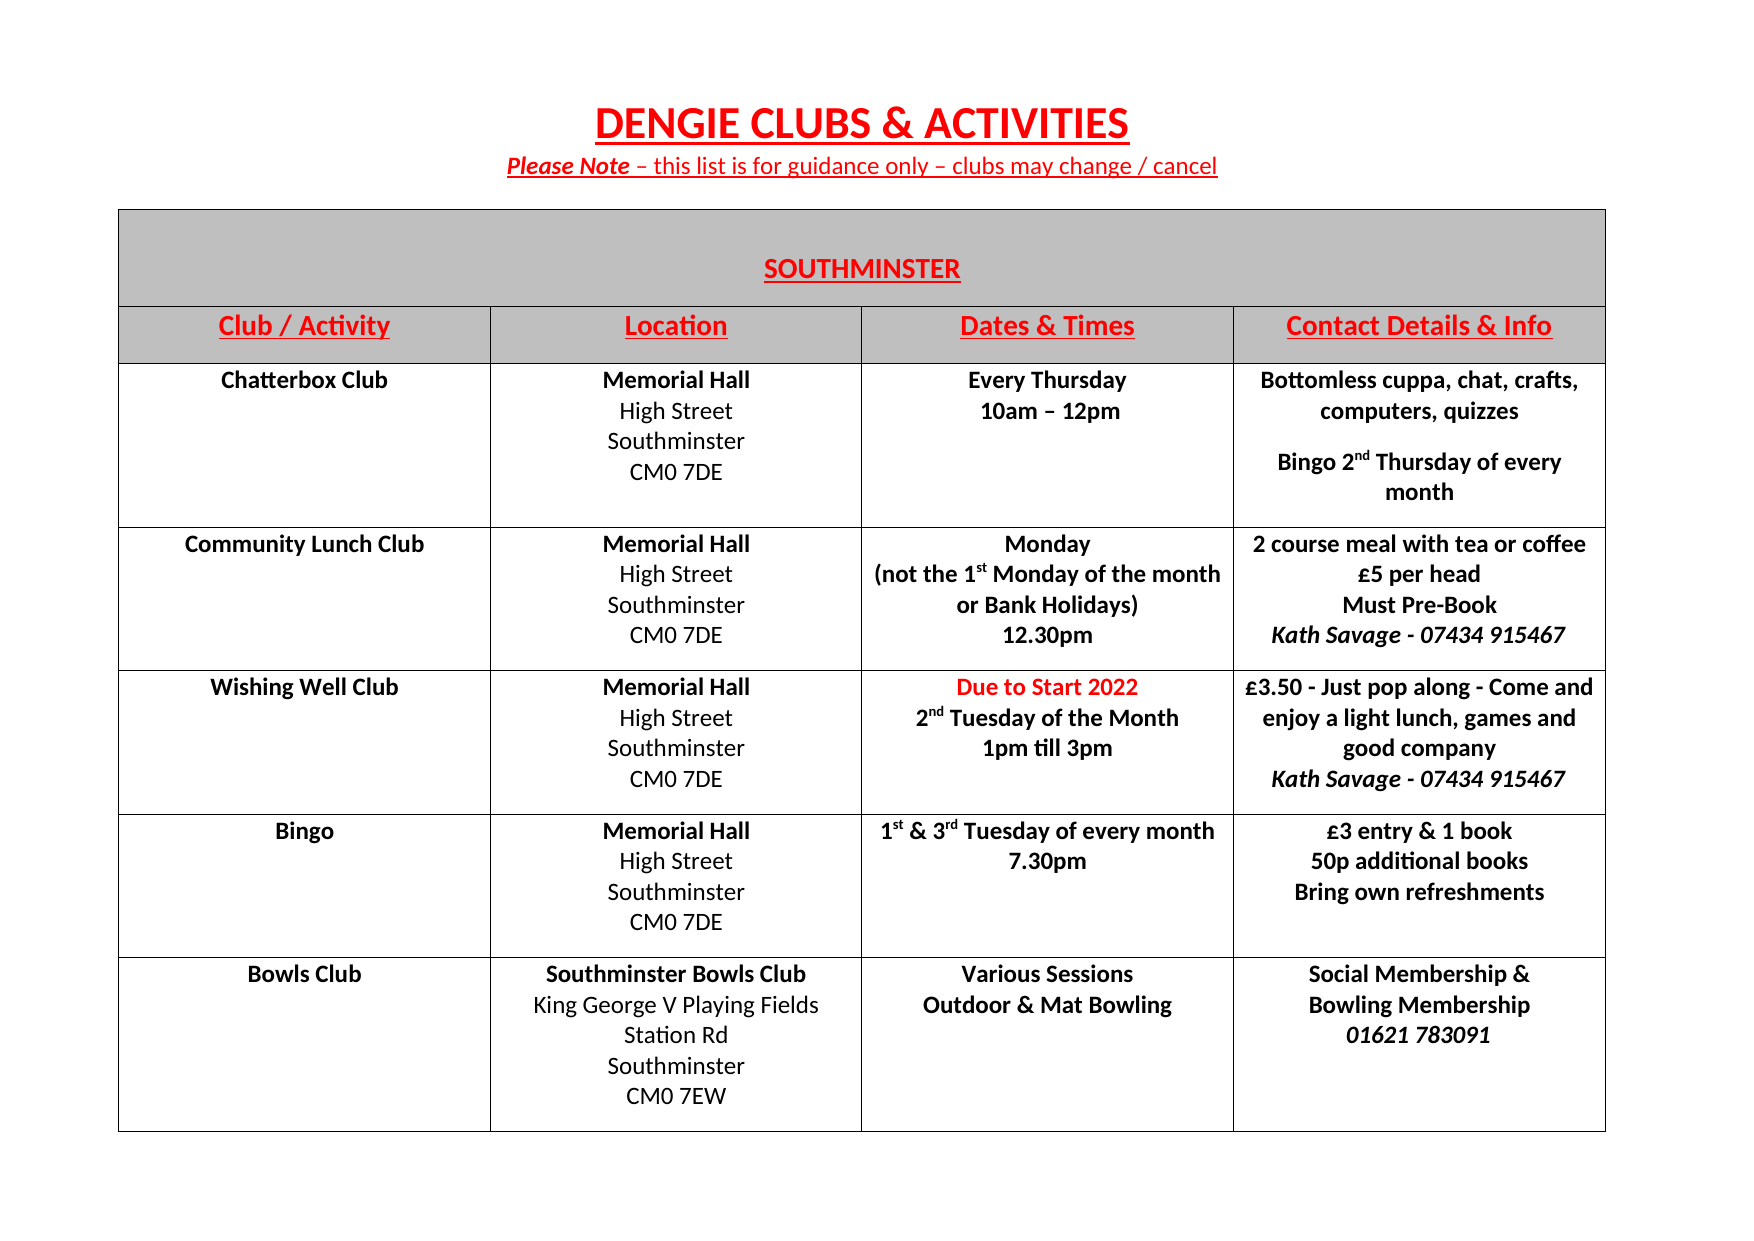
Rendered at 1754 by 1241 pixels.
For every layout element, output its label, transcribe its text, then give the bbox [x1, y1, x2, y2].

table_cell Monday (not the 1st Monday of the month or Bank Holidays) 12.30pm [862, 528, 1233, 670]
table_cell 2 course meal with tea or coffee £5 per head Must Pre-Book Kath Savage - 07434 915467 [1234, 528, 1605, 670]
table_cell Contact Details & Info [1234, 307, 1605, 363]
table_cell Location [491, 307, 861, 363]
table_cell Bottomless cuppa, chat, crafts, computers, quizzes Bingo 2nd Thursday of every month [1234, 364, 1605, 527]
table_cell Memorial Hall High Street Southminster CM0 7DE [491, 364, 861, 527]
table_cell Memorial Hall High Street Southminster CM0 7DE [491, 528, 861, 670]
table_cell 1st & 3rd Tuesday of every month 7.30pm [862, 815, 1233, 957]
table_cell Memorial Hall High Street Southminster CM0 7DE [491, 671, 861, 814]
table_cell £3 entry & 1 book 50p additional books Bring own refreshments [1234, 815, 1605, 957]
table_cell Southminster Bowls Club King George V Playing Fields Station Rd Southminster CM0 7EW [491, 958, 861, 1131]
table_cell Chatterbox Club [119, 364, 490, 527]
table_cell Memorial Hall High Street Southminster CM0 7DE [491, 815, 861, 957]
table_cell Various Sessions Outdoor & Mat Bowling [862, 958, 1233, 1131]
table_cell Every Thursday 10am – 12pm [862, 364, 1233, 527]
table_cell Bowls Club [119, 958, 490, 1131]
table_cell Club / Activity [119, 307, 490, 363]
table_cell Due to Start 2022 2nd Tuesday of the Month 1pm till 3pm [862, 671, 1233, 814]
table_cell Dates & Times [862, 307, 1233, 363]
table_header SOUTHMINSTER [119, 210, 1605, 306]
table_cell Bingo [119, 815, 490, 957]
table_cell Social Membership & Bowling Membership 01621 783091 [1234, 958, 1605, 1131]
table_cell Wishing Well Club [119, 671, 490, 814]
table_cell Community Lunch Club [119, 528, 490, 670]
table_cell £3.50 - Just pop along - Come and enjoy a light lunch, games and good company Kath Savage - 07434 915467 [1234, 671, 1605, 814]
